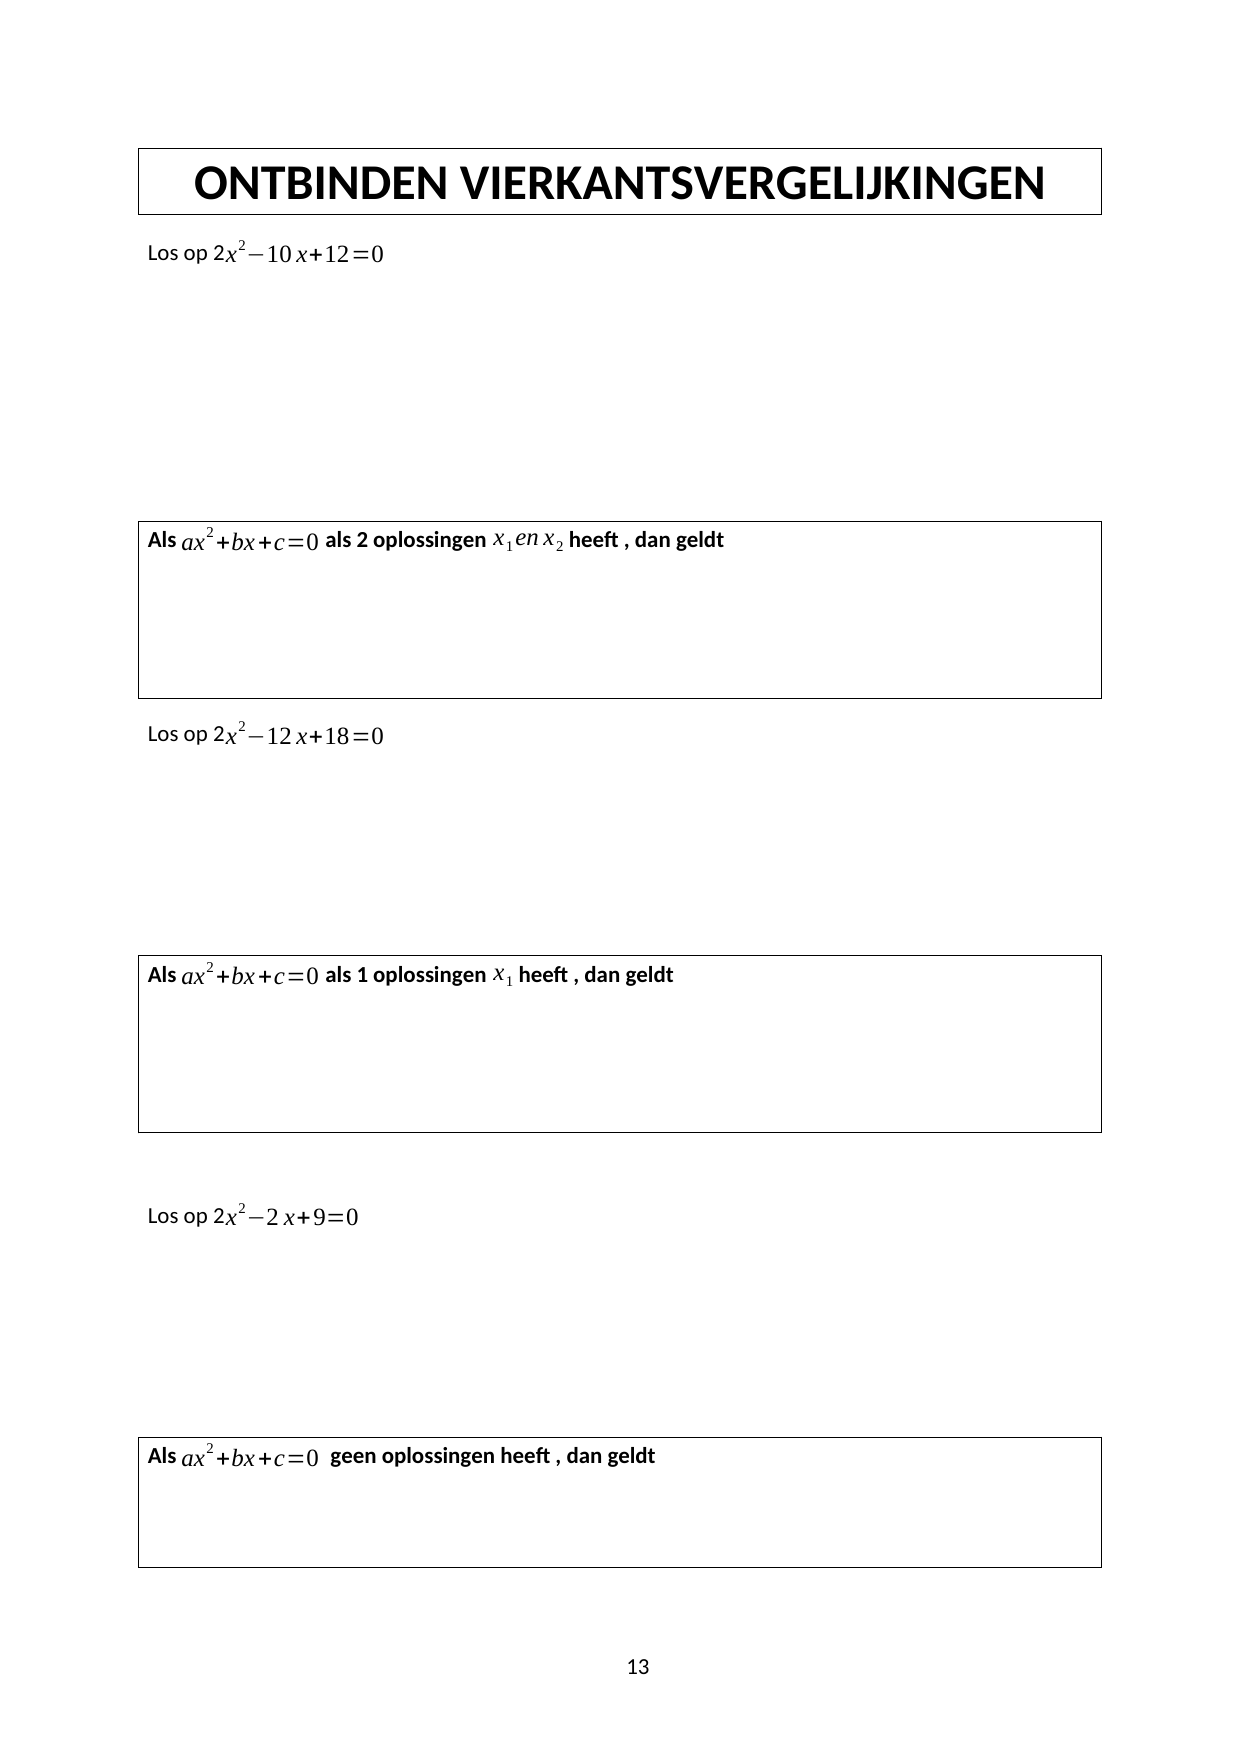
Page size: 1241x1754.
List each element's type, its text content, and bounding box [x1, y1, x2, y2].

text Als als 1 oplossingen heeft , dan geldt [139, 956, 1101, 990]
text Als geen oplossingen heeft , dan geldt [139, 1438, 1101, 1471]
text Los op 2 [148, 236, 1093, 267]
text ONTBINDEN VIERKANTSVERGELIJKINGEN [139, 149, 1101, 214]
text Los op 2 [148, 718, 1093, 749]
text Los op 2 [148, 1199, 1093, 1230]
text Als als 2 oplossingen heeft , dan geldt [139, 522, 1101, 555]
